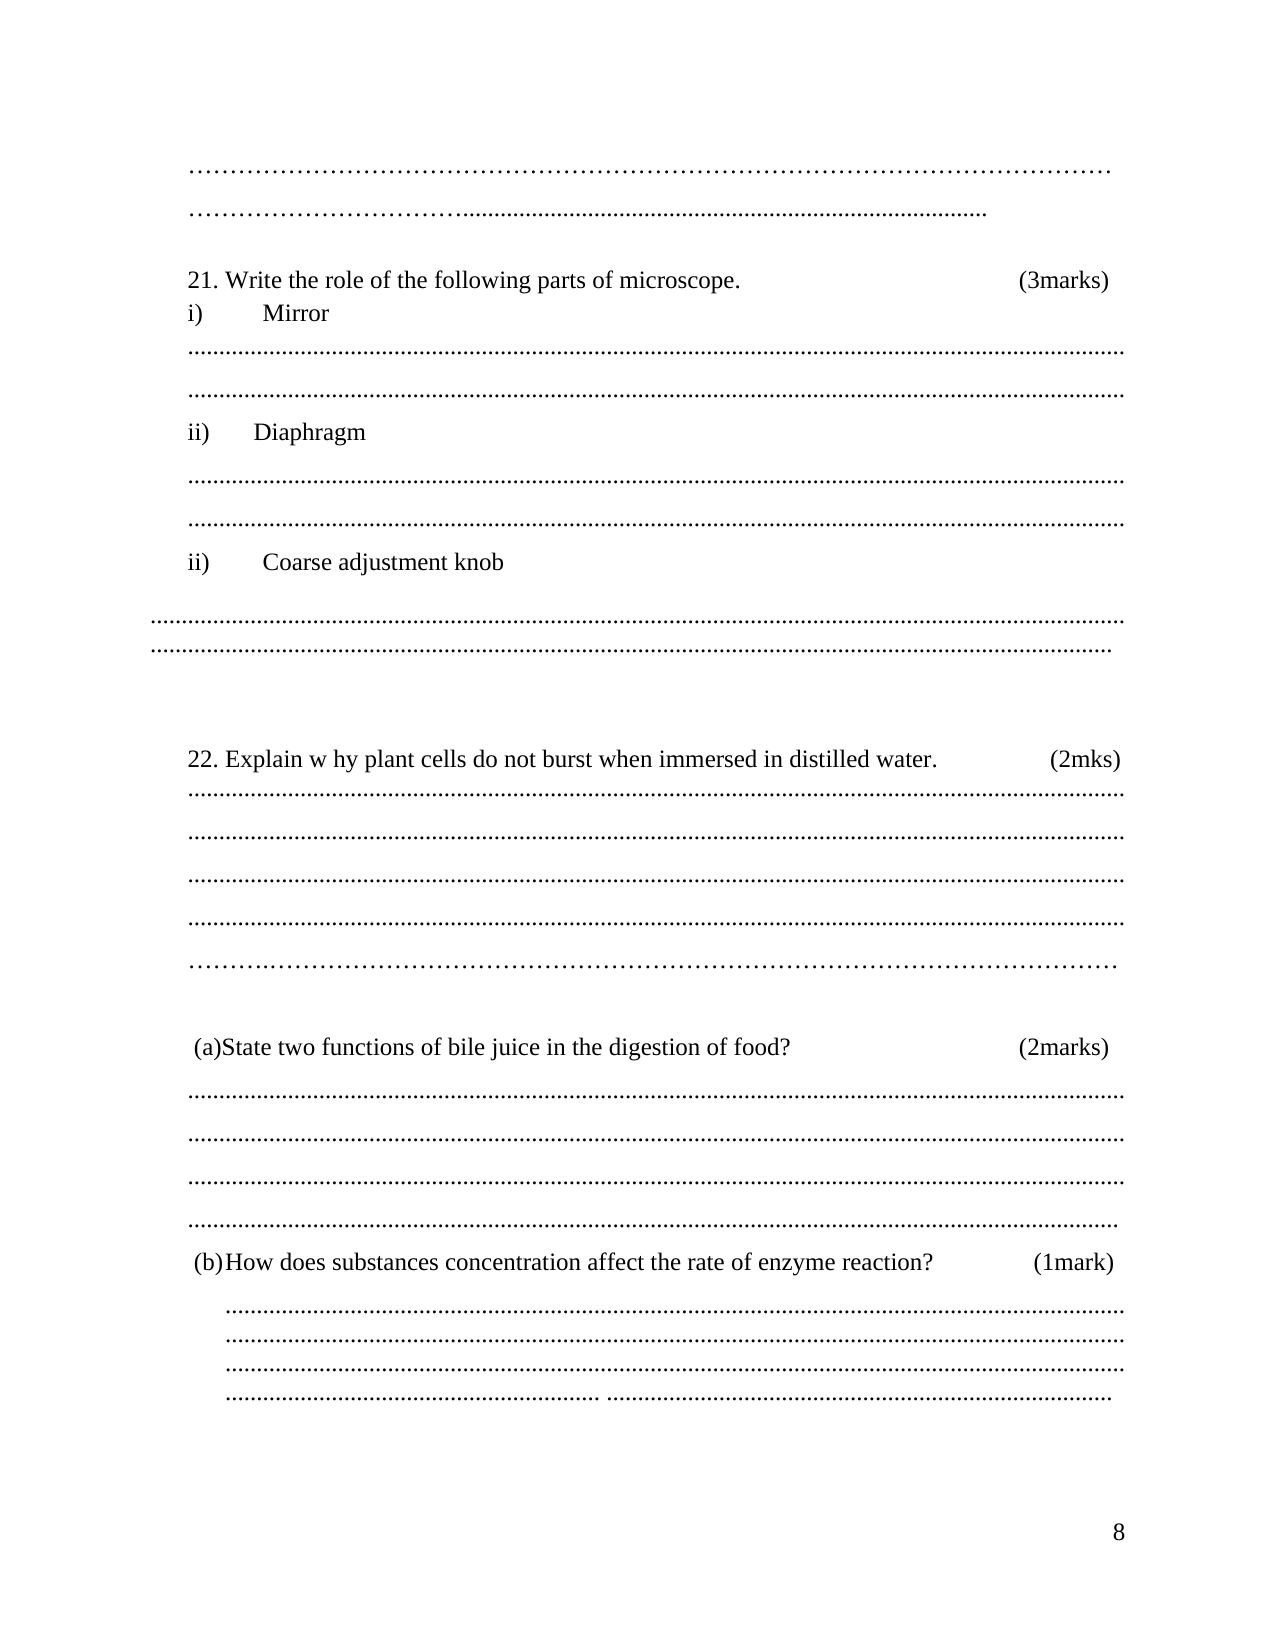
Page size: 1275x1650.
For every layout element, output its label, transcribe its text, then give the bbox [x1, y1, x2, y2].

list Write the role of the following parts of microscope. (3marks) [187, 265, 1125, 294]
text ............................................................................................................................................................................................................................................................................................................ [187, 460, 1125, 532]
list Explain w hy plant cells do not burst when immersed in distilled water. (2mks) [187, 744, 1125, 773]
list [187, 150, 1125, 222]
list Coarse adjustment knob [187, 547, 1125, 575]
list ........................................................................................................................................................................................................................................................................................................................................................................................................................................................................................................................................................................................................................ ……….………………………………………………………………………………………… [187, 773, 1125, 974]
text ...................................................................................................................................................................................................................................................................................................................... [150, 601, 1125, 687]
text ................................................................................................................................................ ................................................................................................................................................ ................................................................................................................................................ ............................................................ ................................................................................. [150, 1291, 1125, 1406]
list Mirror [187, 298, 1125, 327]
list (a)State two functions of bile juice in the digestion of food? (2marks) [187, 1032, 1125, 1061]
text ............................................................................................................................................................................................................................................................................................................ ii) Diaphragm [187, 331, 1125, 446]
text (b) How does substances concentration affect the rate of enzyme reaction? (1mark) [150, 1247, 1125, 1276]
list ....................................................................................................................................................................................................................................................................................................................................................................................................................................................................................................................................................................................................................... [187, 1075, 1125, 1233]
